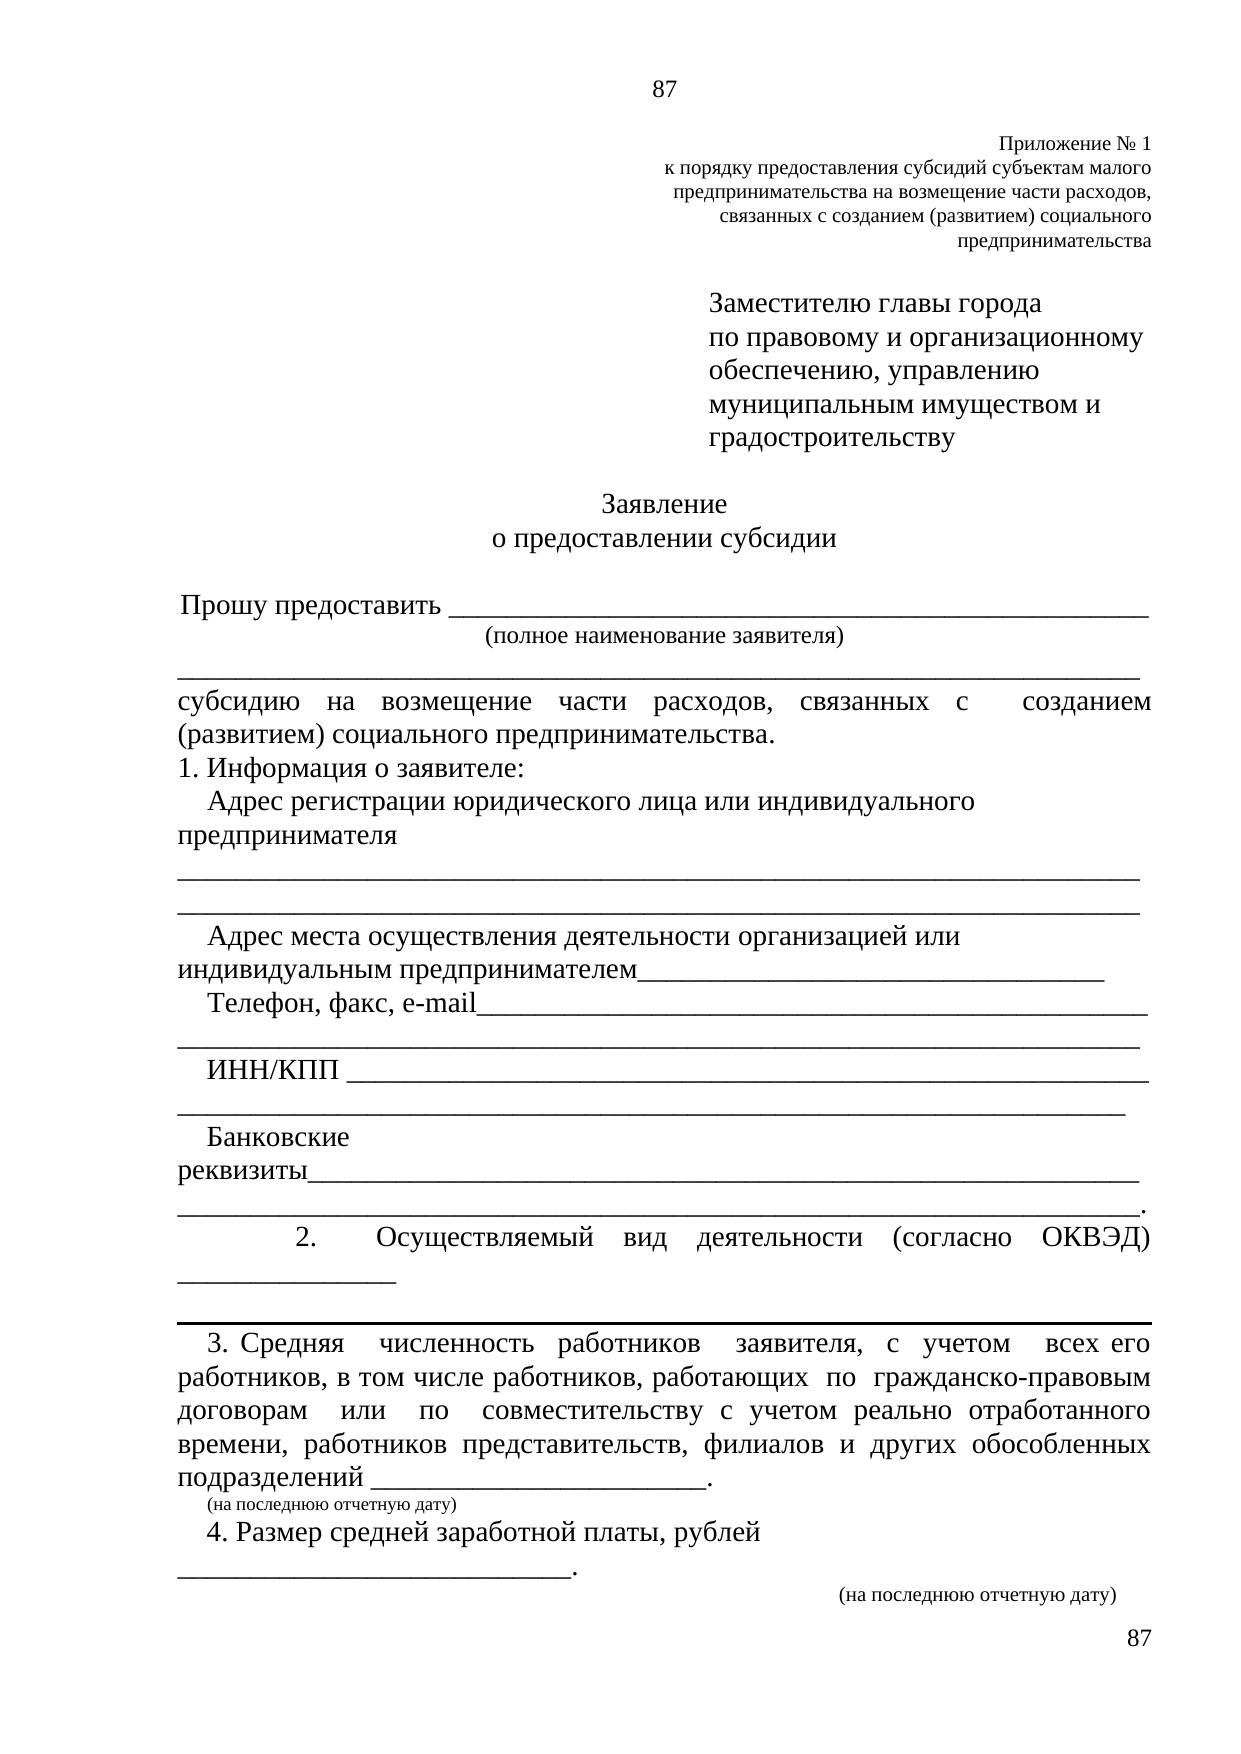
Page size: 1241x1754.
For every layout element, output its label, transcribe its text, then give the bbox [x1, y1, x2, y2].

text к порядку предоставления субсидий субъектам малого предпринимательства на возмещение части расходов, связанных с созданием (развитием) социального предпринимательства [650, 155, 1152, 252]
text 2. Осуществляемый вид деятельности (согласно ОКВЭД) _______________ [177, 1219, 1152, 1287]
text (на последнюю отчетную дату) [177, 1493, 1152, 1514]
text Заместителю главы города по правовому и организационному обеспечению, управлению муниципальным имуществом и градостроительству [709, 285, 1152, 453]
text 4. Размер средней заработной платы, рублей ___________________________. [177, 1514, 1152, 1582]
text Банковские реквизиты_________________________________________________________ [177, 1119, 1152, 1186]
text ИНН/КПП _______________________________________________________ [177, 1052, 1152, 1085]
text Адрес регистрации юридического лица или индивидуального предпринимателя __________________________________________________________________ __________________________________________________________________ [177, 783, 1152, 918]
text Телефон, факс, e-mail______________________________________________ __________________________________________________________________ [177, 985, 1152, 1052]
text о предоставлении субсидии [177, 520, 1152, 553]
text __________________________________________________________________. [177, 1186, 1152, 1219]
text 3. Средняя численность работников заявителя, с учетом всех его работников, в том числе работников, работающих по гражданско-правовым договорам или по совместительству с учетом реально отработанного времени, работников представительств, филиалов и других обособленных подразделений _______________________. [177, 1325, 1152, 1493]
text Адрес места осуществления деятельности организацией или индивидуальным предпринимателем________________________________ [177, 918, 1152, 985]
text Прошу предоставить ________________________________________________ (полное наименование заявителя) [177, 587, 1152, 649]
text Заявление [177, 486, 1152, 520]
text Приложение № 1 [650, 131, 1152, 155]
text _________________________________________________________________ [177, 1085, 1152, 1119]
text (на последнюю отчетную дату) [177, 1582, 1152, 1606]
text 1. Информация о заявителе: [177, 750, 1152, 783]
text субсидию на возмещение части расходов, связанных с созданием (развитием) социального предпринимательства. [177, 683, 1152, 750]
text __________________________________________________________________ [177, 649, 1152, 683]
